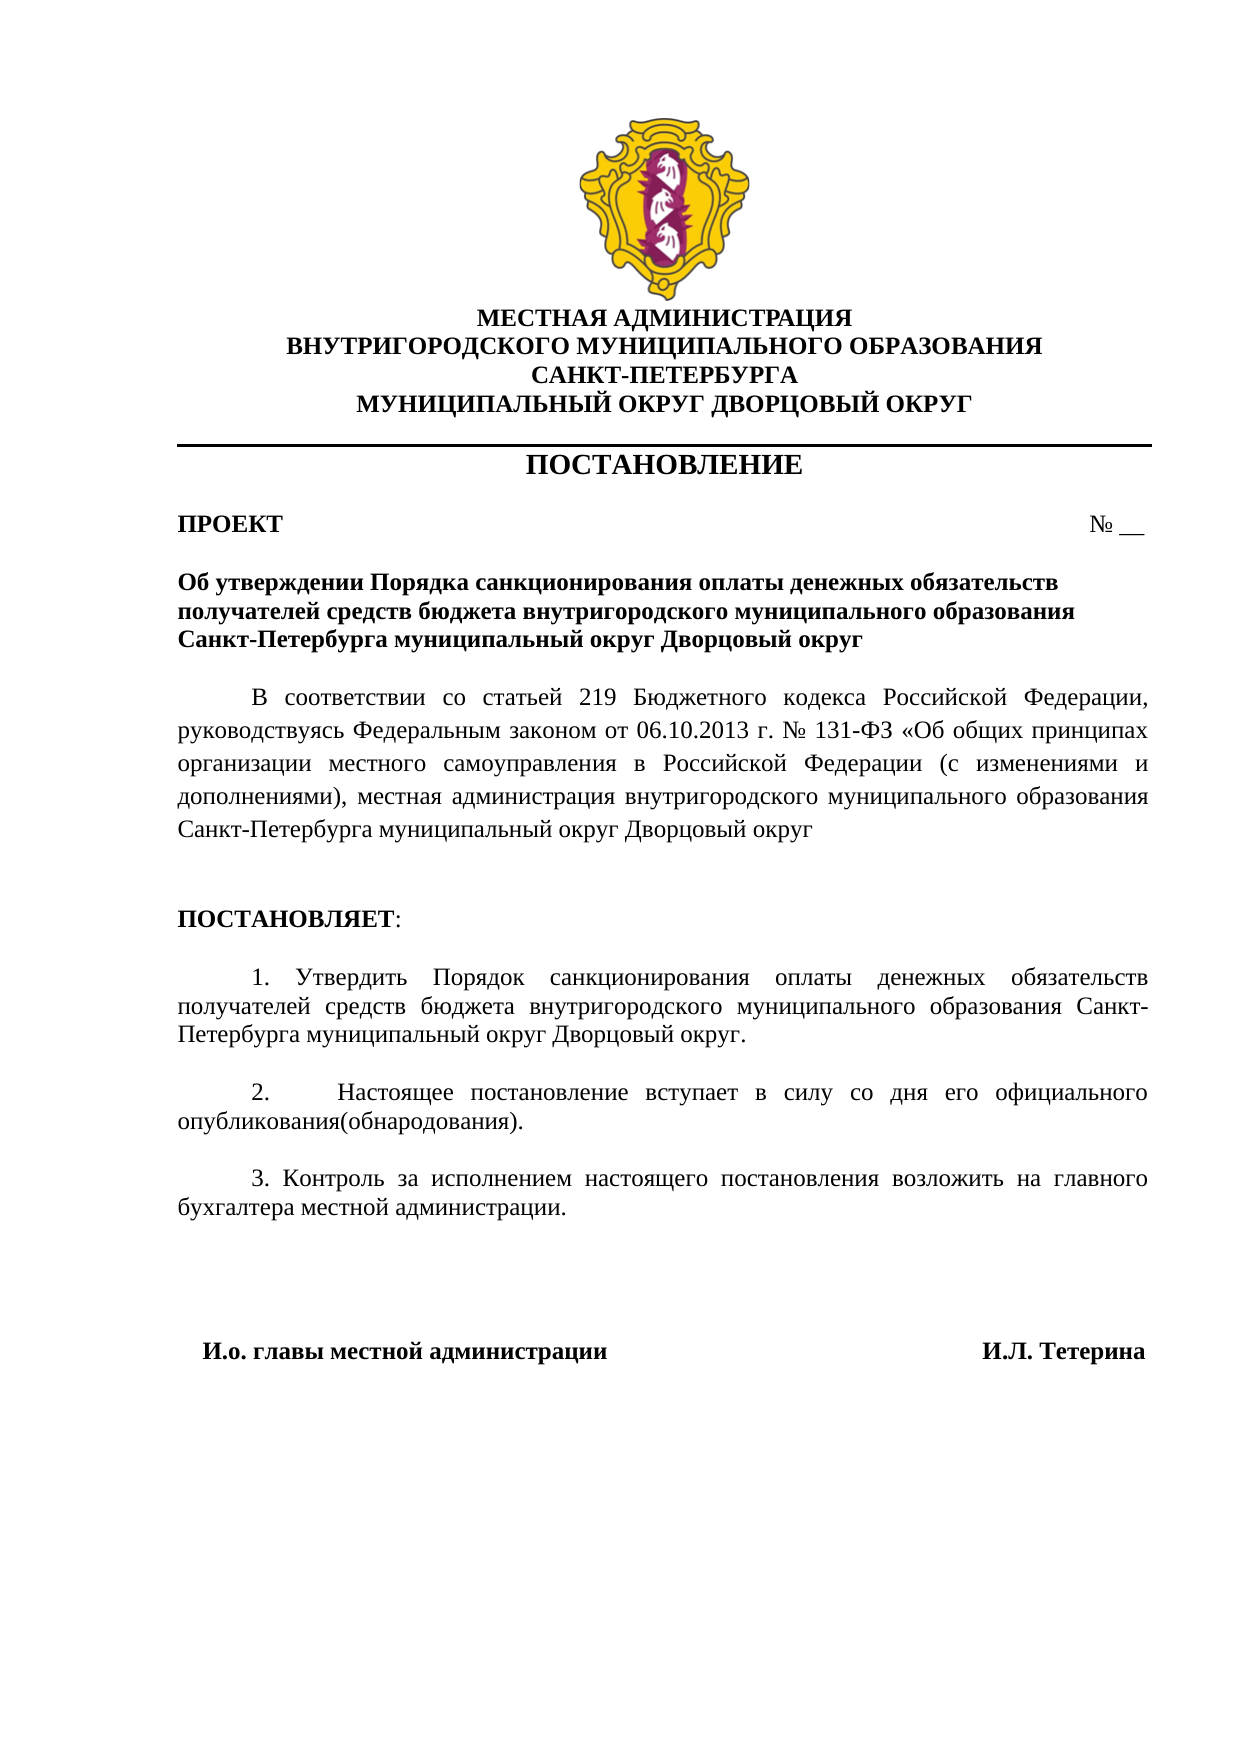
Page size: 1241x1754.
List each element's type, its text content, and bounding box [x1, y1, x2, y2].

text ПОСТАНОВЛЕНИЕ [177, 447, 1152, 481]
text ВНУТРИГОРОДСКОГО МУНИЦИПАЛЬНОГО ОБРАЗОВАНИЯ [177, 331, 1152, 360]
text ПРОЕКТ № __ [177, 509, 1149, 538]
text 2. Настоящее постановление вступает в силу со дня его официального опубликования(обнародования). [177, 1077, 1149, 1134]
text получателей средств бюджета внутригородского муниципального образования [177, 596, 1149, 624]
text МЕСТНАЯ АДМИНИСТРАЦИЯ [177, 300, 1152, 331]
text ПОСТАНОВЛЯЕТ: [177, 904, 1149, 933]
text МУНИЦИПАЛЬНЫЙ ОКРУГ ДВОРЦОВЫЙ ОКРУГ [177, 389, 1152, 418]
text Об утверждении Порядка санкционирования оплаты денежных обязательств [177, 567, 1149, 596]
text Санкт-Петербурга муниципальный округ Дворцовый округ [177, 624, 1149, 653]
picture [579, 118, 750, 301]
text И.о. главы местной администрации И.Л. Тетерина [177, 1336, 1152, 1364]
text В соответствии со статьей 219 Бюджетного кодекса Российской Федерации, руководствуясь Федеральным законом от 06.10.2013 г. № 131-ФЗ «Об общих принципах организации местного самоуправления в Российской Федерации (с изменениями и дополнениями), местная администрация внутригородского муниципального образования Санкт-Петербурга муниципальный округ Дворцовый округ [177, 682, 1149, 843]
text 3. Контроль за исполнением настоящего постановления возложить на главного бухгалтера местной администрации. [177, 1163, 1149, 1221]
text 1. Утвердить Порядок санкционирования оплаты денежных обязательств получателей средств бюджета внутригородского муниципального образования Санкт-Петербурга муниципальный округ Дворцовый округ. [177, 962, 1149, 1048]
text САНКТ-ПЕТЕРБУРГА [177, 360, 1152, 389]
